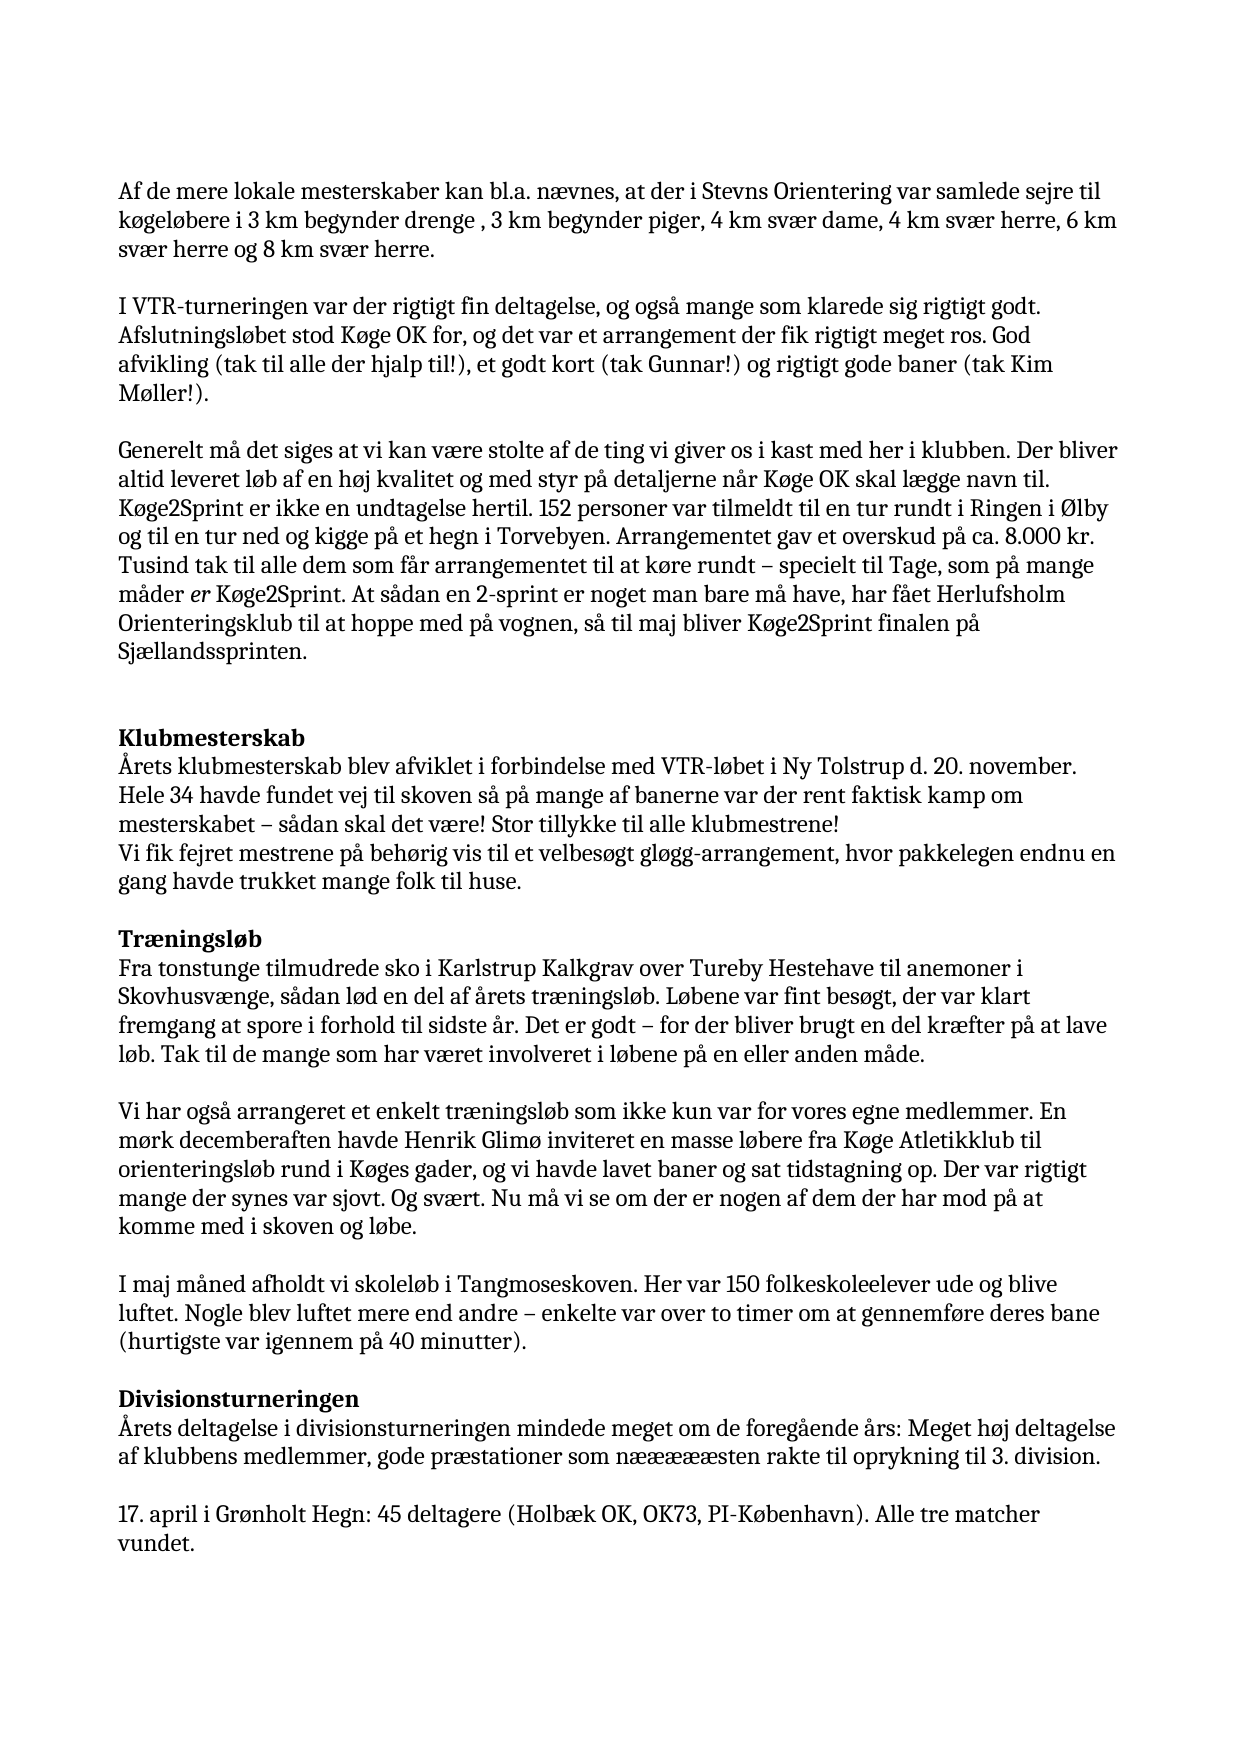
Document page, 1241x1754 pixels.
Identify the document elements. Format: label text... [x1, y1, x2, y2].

text Årets deltagelse i divisionsturneringen mindede meget om de foregående års: Meget høj deltagelse af klubbens medlemmer, gode præstationer som næææææsten rakte til oprykning til 3. division. [118, 1413, 1122, 1471]
text Divisionsturneringen [118, 1385, 1122, 1413]
text Træningsløb [118, 925, 1122, 953]
text Vi fik fejret mestrene på behørig vis til et velbesøgt gløgg-arrangement, hvor pakkelegen endnu en gang havde trukket mange folk til huse. [118, 838, 1122, 896]
text Generelt må det siges at vi kan være stolte af de ting vi giver os i kast med her i klubben. Der bliver altid leveret løb af en høj kvalitet og med styr på detaljerne når Køge OK skal lægge navn til. Køge2Sprint er ikke en undtagelse hertil. 152 personer var tilmeldt til en tur rundt i Ringen i Ølby og til en tur ned og kigge på et hegn i Torvebyen. Arrangementet gav et overskud på ca. 8.000 kr. Tusind tak til alle dem som får arrangementet til at køre rundt – specielt til Tage, som på mange måder er Køge2Sprint. At sådan en 2-sprint er noget man bare må have, har fået Herlufsholm Orienteringsklub til at hoppe med på vognen, så til maj bliver Køge2Sprint finalen på Sjællandssprinten. [118, 436, 1122, 666]
text I VTR-turneringen var der rigtigt fin deltagelse, og også mange som klarede sig rigtigt godt. Afslutningsløbet stod Køge OK for, og det var et arrangement der fik rigtigt meget ros. God afvikling (tak til alle der hjalp til!), et godt kort (tak Gunnar!) og rigtigt gode baner (tak Kim Møller!). [118, 292, 1122, 407]
text Fra tonstunge tilmudrede sko i Karlstrup Kalkgrav over Tureby Hestehave til anemoner i Skovhusvænge, sådan lød en del af årets træningsløb. Løbene var fint besøgt, der var klart fremgang at spore i forhold til sidste år. Det er godt – for der bliver brugt en del kræfter på at lave løb. Tak til de mange som har været involveret i løbene på en eller anden måde. [118, 953, 1122, 1068]
text Klubmesterskab [118, 723, 1122, 752]
text I maj måned afholdt vi skoleløb i Tangmoseskoven. Her var 150 folkeskoleelever ude og blive luftet. Nogle blev luftet mere end andre – enkelte var over to timer om at gennemføre deres bane (hurtigste var igennem på 40 minutter). [118, 1270, 1122, 1356]
text 17. april i Grønholt Hegn: 45 deltagere (Holbæk OK, OK73, PI-København). Alle tre matcher vundet. [118, 1500, 1122, 1557]
text Af de mere lokale mesterskaber kan bl.a. nævnes, at der i Stevns Orientering var samlede sejre til køgeløbere i 3 km begynder drenge , 3 km begynder piger, 4 km svær dame, 4 km svær herre, 6 km svær herre og 8 km svær herre. [118, 177, 1122, 263]
text Vi har også arrangeret et enkelt træningsløb som ikke kun var for vores egne medlemmer. En mørk decemberaften havde Henrik Glimø inviteret en masse løbere fra Køge Atletikklub til orienteringsløb rund i Køges gader, og vi havde lavet baner og sat tidstagning op. Der var rigtigt mange der synes var sjovt. Og svært. Nu må vi se om der er nogen af dem der har mod på at komme med i skoven og løbe. [118, 1097, 1122, 1241]
text Årets klubmesterskab blev afviklet i forbindelse med VTR-løbet i Ny Tolstrup d. 20. november. Hele 34 havde fundet vej til skoven så på mange af banerne var der rent faktisk kamp om mesterskabet – sådan skal det være! Stor tillykke til alle klubmestrene! [118, 752, 1122, 838]
